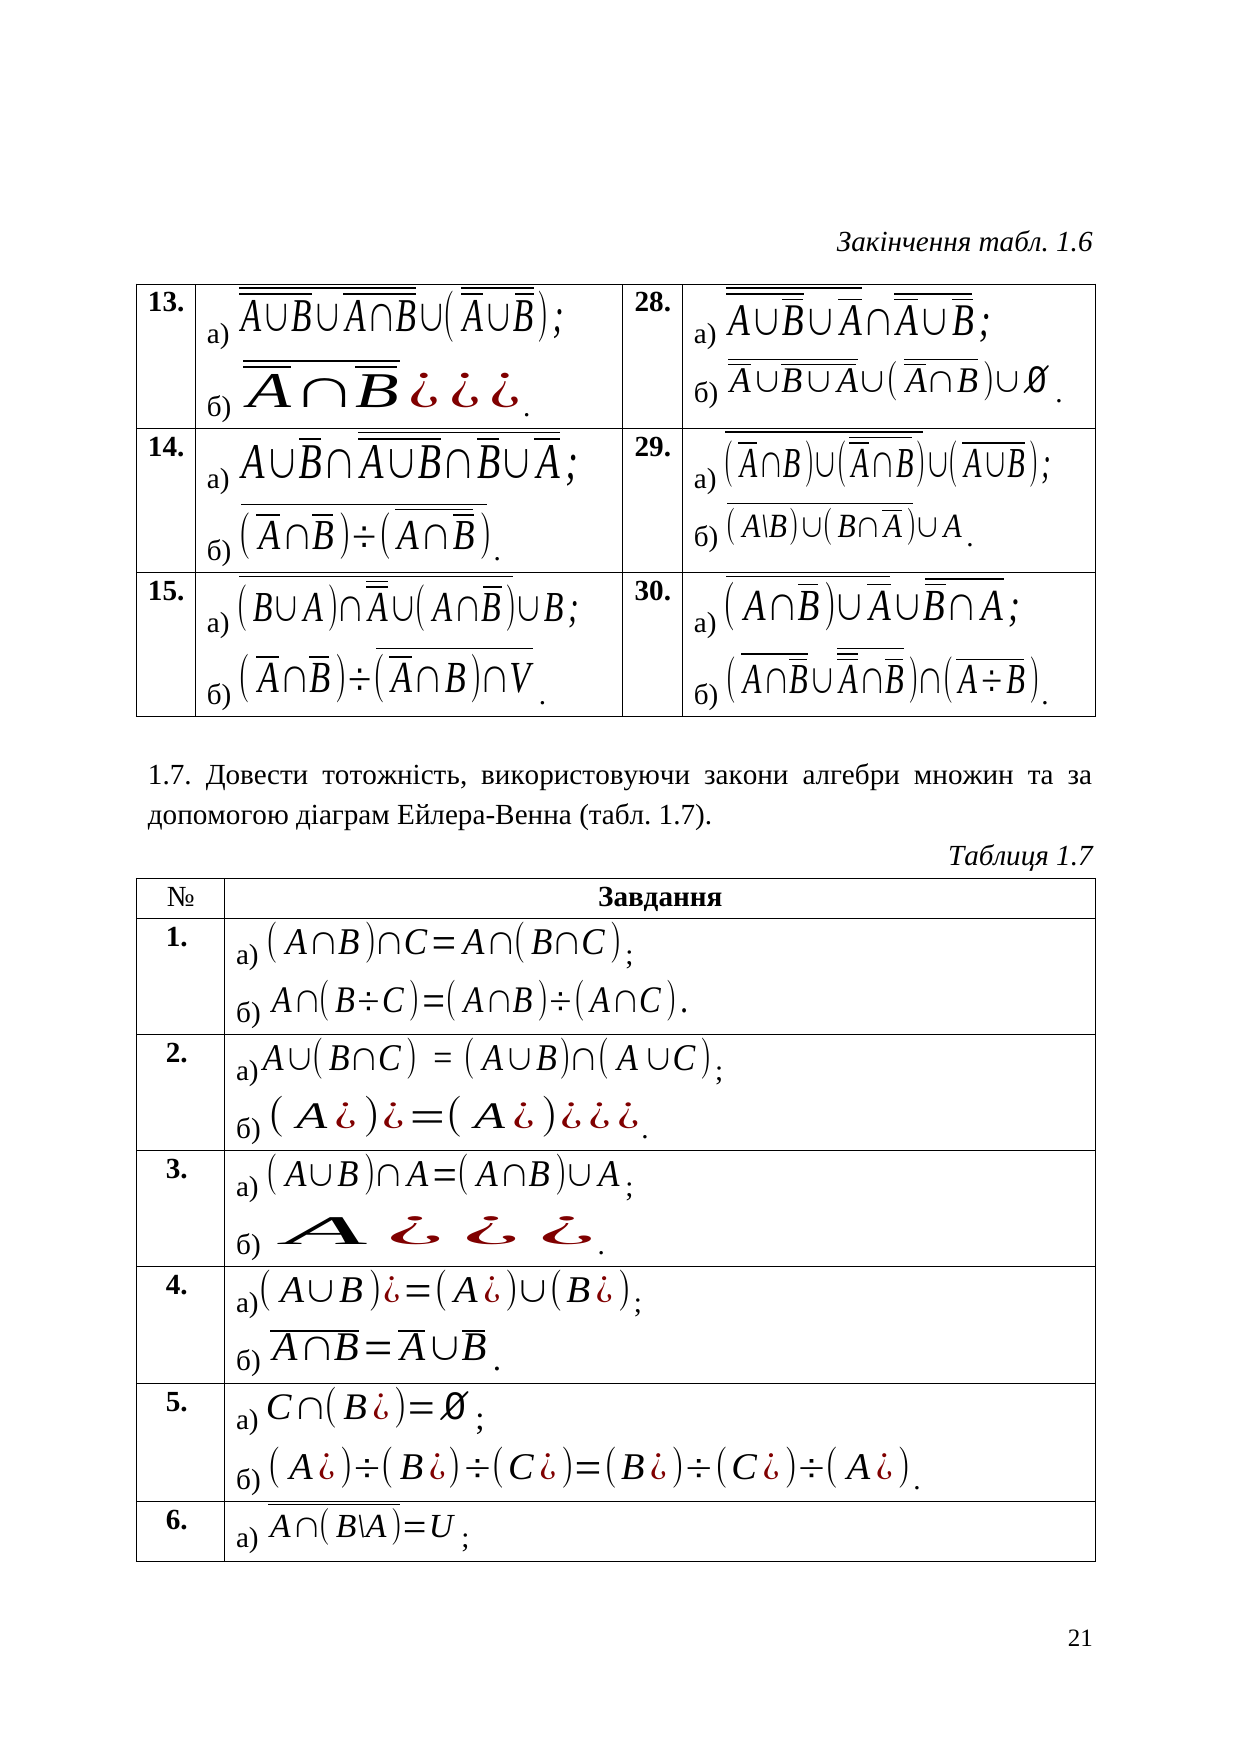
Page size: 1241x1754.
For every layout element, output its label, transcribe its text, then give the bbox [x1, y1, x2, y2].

table_cell 14. [137, 429, 195, 572]
table_header 13. [137, 285, 195, 428]
table_cell а) б) . [196, 573, 622, 716]
table_cell [137, 1384, 224, 1501]
table_header а) б) . [196, 285, 622, 428]
table_cell а) ; б) . [225, 1151, 1095, 1266]
table_cell а) б) . [196, 429, 622, 572]
table_cell а) б) . [683, 429, 1095, 572]
table_header 28. [623, 285, 682, 428]
table_header Завдання [225, 879, 1095, 918]
table_cell а) ; б) [225, 919, 1095, 1034]
table_cell [137, 1035, 224, 1150]
table_cell [137, 919, 224, 1034]
text Таблиця 1.7 [148, 838, 1092, 871]
table_cell а) ; б) . [225, 1502, 1095, 1561]
table_header а) б) . [683, 285, 1095, 428]
table_cell [137, 1267, 224, 1383]
table_cell а) б) . [683, 573, 1095, 716]
table_cell а); б) . [225, 1267, 1095, 1383]
table_header № [137, 879, 224, 918]
text 1.7. Довести тотожність, використовуючи закони алгебри множин та за допомогою діаграм Ейлера-Венна (табл. 1.7). [148, 757, 1092, 831]
table_cell 30. [623, 573, 682, 716]
text Закінчення табл. 1.6 [148, 224, 1092, 258]
table_cell 29. [623, 429, 682, 572]
table_cell а); б) . [225, 1035, 1095, 1150]
table_cell [137, 1502, 224, 1561]
table_cell а) ; б) . [225, 1384, 1095, 1501]
table_cell 15. [137, 573, 195, 716]
table_cell [137, 1151, 224, 1266]
